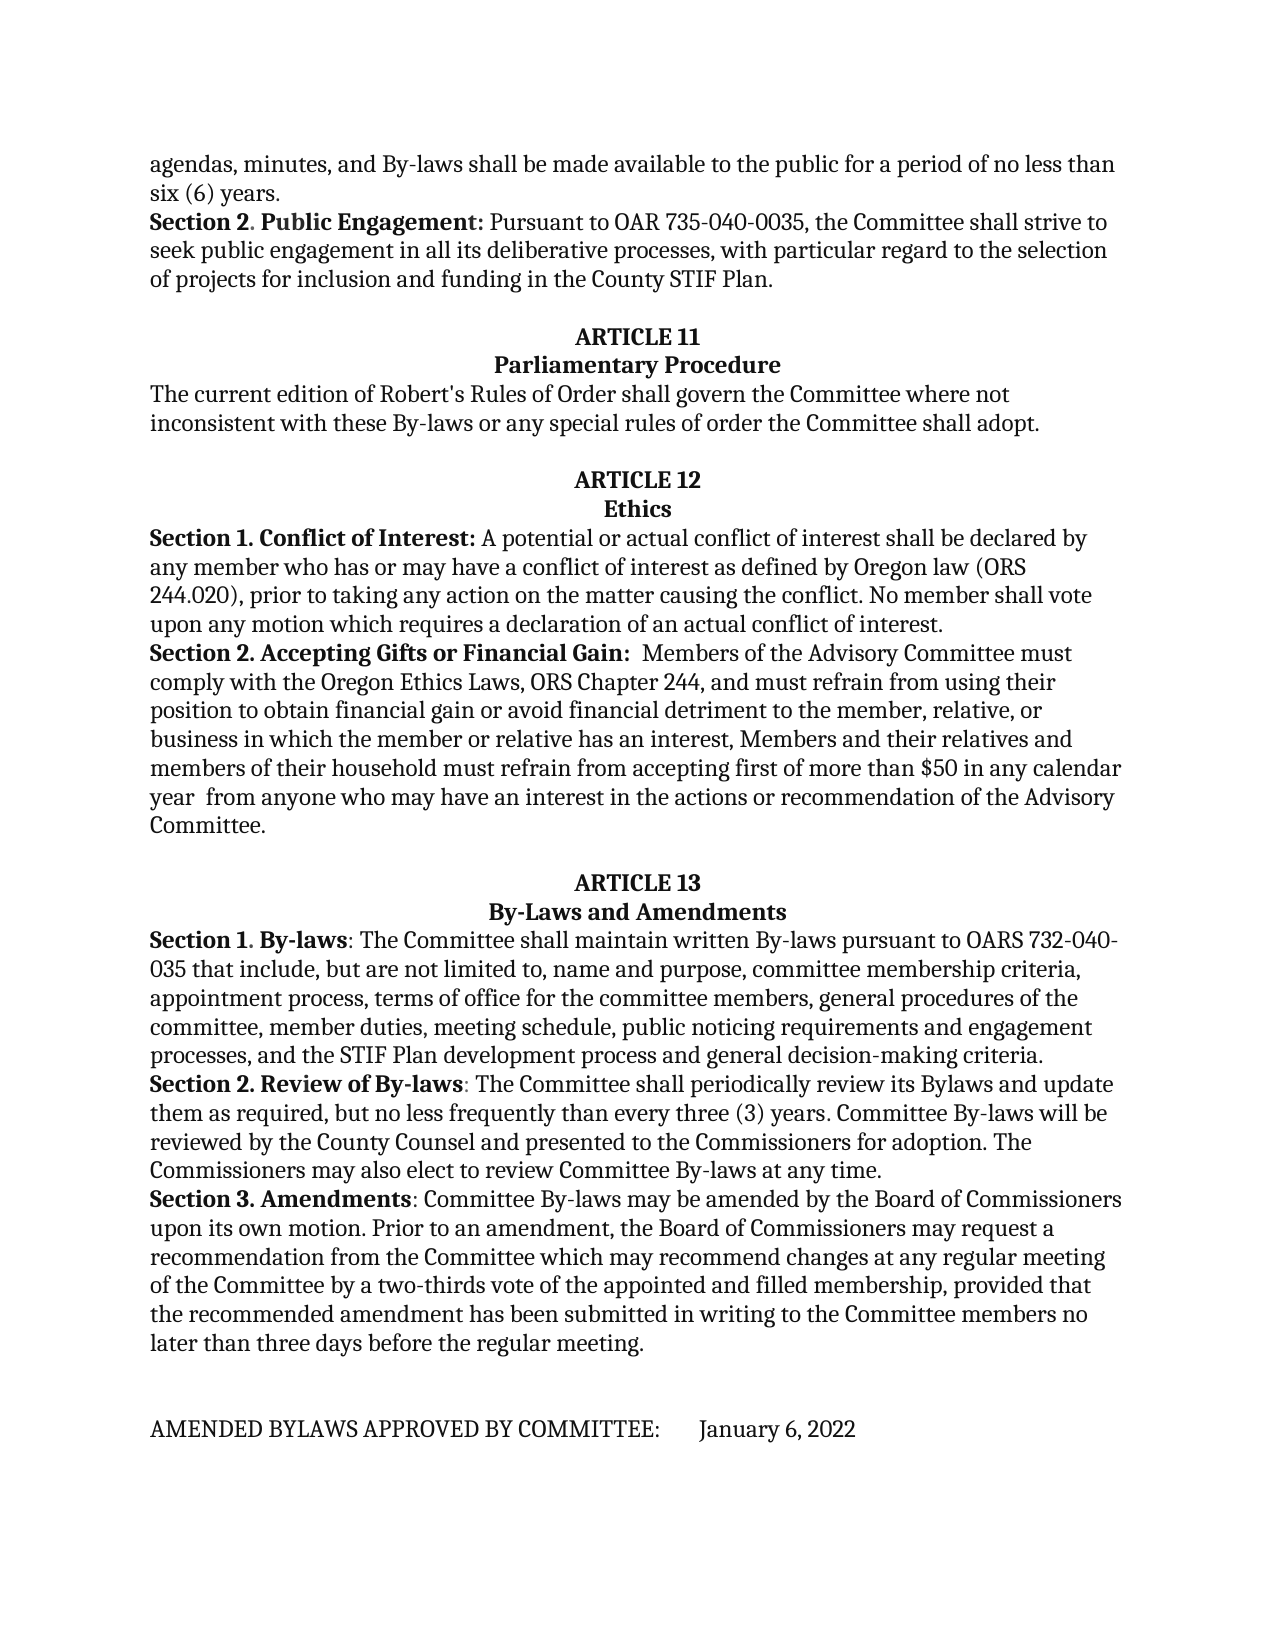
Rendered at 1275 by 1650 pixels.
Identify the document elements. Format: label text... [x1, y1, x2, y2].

text ARTICLE 13 [150, 869, 1125, 897]
text Section 1. By-laws: The Committee shall maintain written By-laws pursuant to OARS 732-040- 035 that include, but are not limited to, name and purpose, committee membership criteria, appointment process, terms of office for the committee members, general procedures of the committee, member duties, meeting schedule, public noticing requirements and engagement processes, and the STIF Plan development process and general decision-making criteria. [150, 926, 1125, 1070]
text Section 1. Conflict of Interest: A potential or actual conflict of interest shall be declared by any member who has or may have a conflict of interest as defined by Oregon law (ORS 244.020), prior to taking any action on the matter causing the conflict. No member shall vote upon any motion which requires a declaration of an actual conflict of interest. [150, 524, 1125, 639]
text Parliamentary Procedure [150, 351, 1125, 380]
text AMENDED BYLAWS APPROVED BY COMMITTEE: January 6, 2022 [150, 1415, 1125, 1444]
text By-Laws and Amendments [150, 897, 1125, 926]
text Section 2. Accepting Gifts or Financial Gain: Members of the Advisory Committee must comply with the Oregon Ethics Laws, ORS Chapter 244, and must refrain from using their position to obtain financial gain or avoid financial detriment to the member, relative, or business in which the member or relative has an interest, Members and their relatives and members of their household must refrain from accepting first of more than $50 in any calendar year from anyone who may have an interest in the actions or recommendation of the Advisory Committee. [150, 639, 1125, 840]
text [150, 150, 1125, 207]
text ARTICLE 11 [150, 322, 1125, 351]
text Section 3. Amendments: Committee By-laws may be amended by the Board of Commissioners upon its own motion. Prior to an amendment, the Board of Commissioners may request a recommendation from the Committee which may recommend changes at any regular meeting of the Committee by a two-thirds vote of the appointed and filled membership, provided that the recommended amendment has been submitted in writing to the Committee members no later than three days before the regular meeting. [150, 1185, 1125, 1357]
text ARTICLE 12 [150, 466, 1125, 495]
text Ethics [150, 495, 1125, 524]
text Section 2. Review of By-laws: The Committee shall periodically review its Bylaws and update them as required, but no less frequently than every three (3) years. Committee By-laws will be reviewed by the County Counsel and presented to the Commissioners for adoption. The Commissioners may also elect to review Committee By-laws at any time. [150, 1070, 1125, 1185]
text The current edition of Robert's Rules of Order shall govern the Committee where not inconsistent with these By-laws or any special rules of order the Committee shall adopt. [150, 380, 1125, 437]
text Section 2. Public Engagement: Pursuant to OAR 735-040-0035, the Committee shall strive to seek public engagement in all its deliberative processes, with particular regard to the selection of projects for inclusion and funding in the County STIF Plan. [150, 207, 1125, 294]
